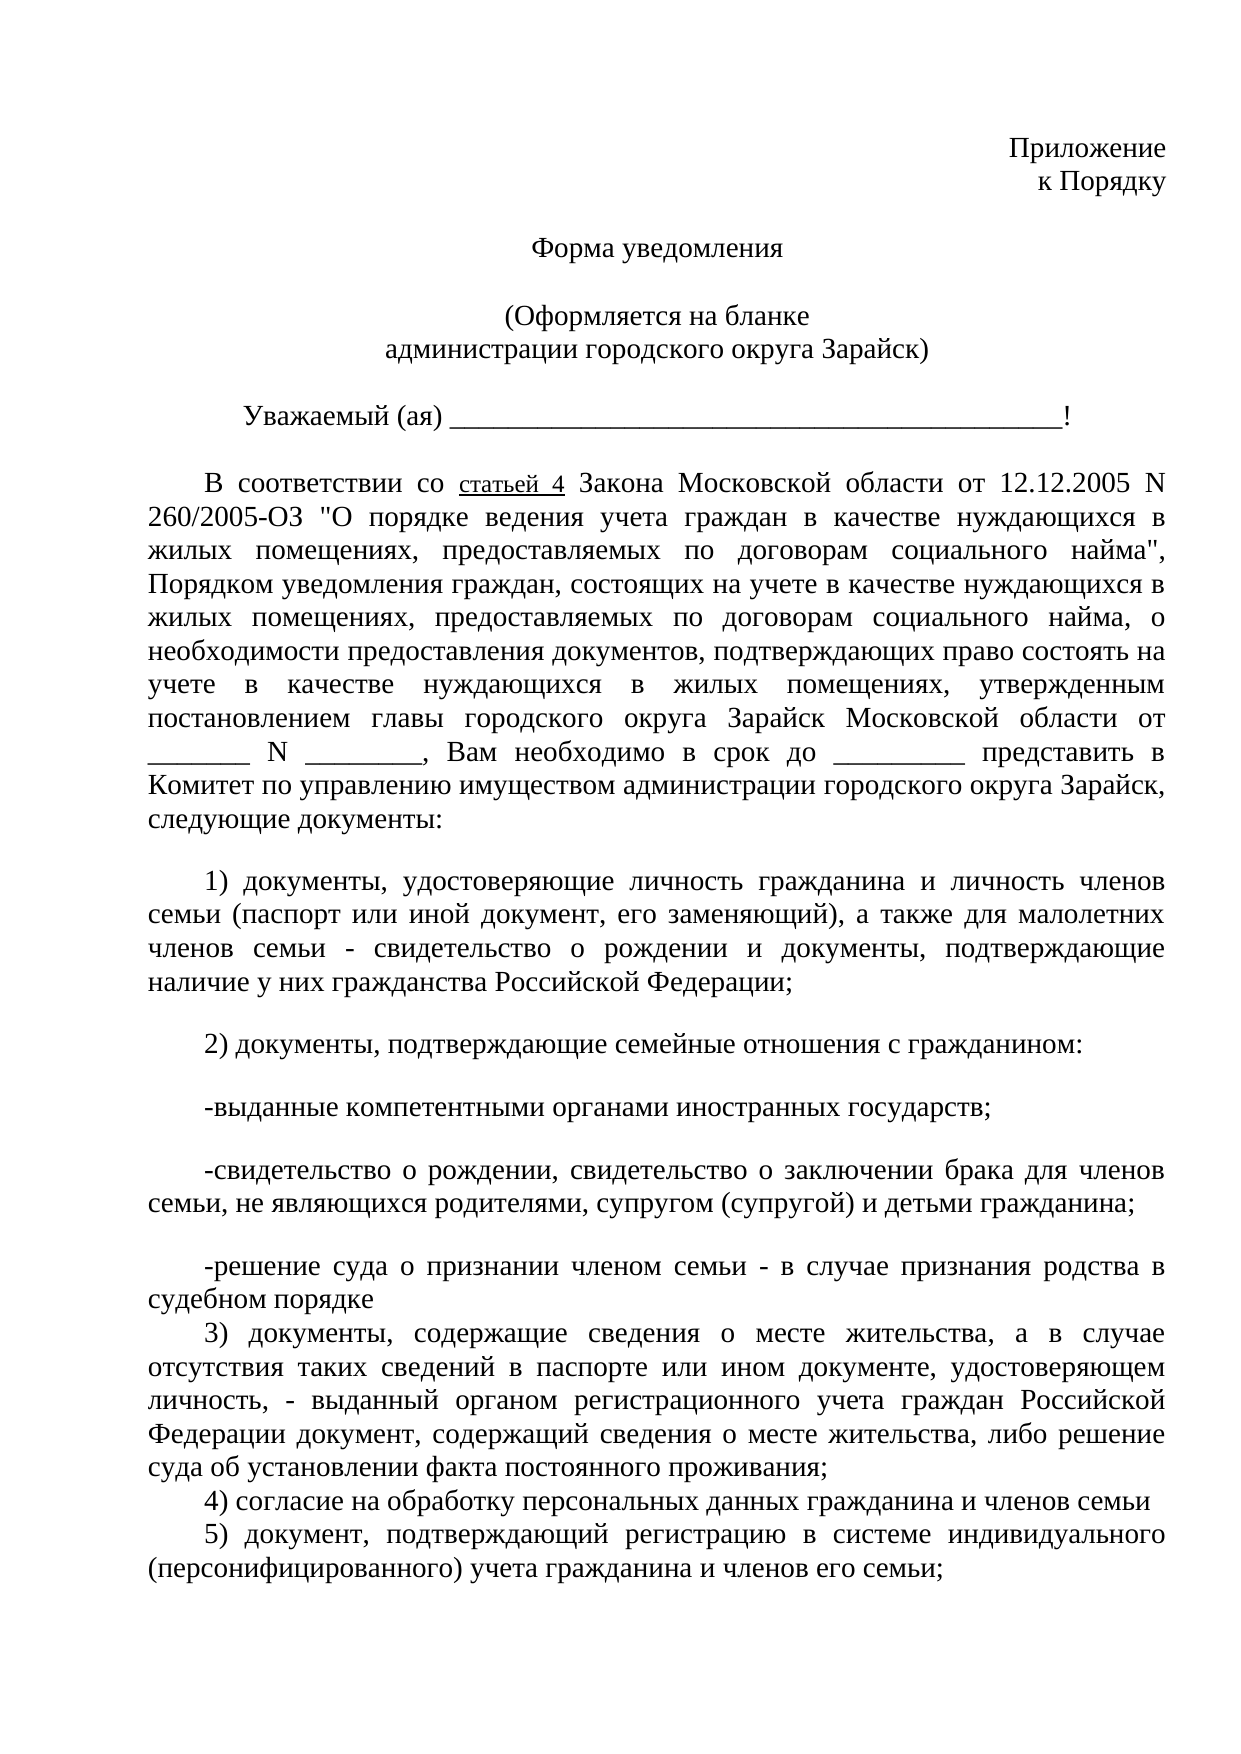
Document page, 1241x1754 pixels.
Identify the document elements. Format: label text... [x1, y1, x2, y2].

text 5) документ, подтверждающий регистрацию в системе индивидуального (персонифицированного) учета гражданина и членов его семьи; [148, 1516, 1166, 1583]
text -решение суда о признании членом семьи - в случае признания родства в судебном порядке [148, 1248, 1166, 1315]
text 3) документы, содержащие сведения о месте жительства, а в случае отсутствия таких сведений в паспорте или ином документе, удостоверяющем личность, - выданный органом регистрационного учета граждан Российской Федерации документ, содержащий сведения о месте жительства, либо решение суда об установлении факта постоянного проживания; [148, 1315, 1166, 1483]
text -свидетельство о рождении, свидетельство о заключении брака для членов семьи, не являющихся родителями, супругом (супругой) и детьми гражданина; [148, 1152, 1166, 1219]
text Приложение [148, 130, 1166, 163]
text 1) документы, удостоверяющие личность гражданина и личность членов семьи (паспорт или иной документ, его заменяющий), а также для малолетних членов семьи - свидетельство о рождении и документы, подтверждающие наличие у них гражданства Российской Федерации; [148, 863, 1166, 997]
text 4) согласие на обработку персональных данных гражданина и членов семьи [148, 1483, 1166, 1516]
text 2) документы, подтверждающие семейные отношения с гражданином: [148, 1026, 1166, 1060]
text -выданные компетентными органами иностранных государств; [148, 1089, 1166, 1123]
text к Порядку [148, 163, 1166, 197]
text (Оформляется на бланке [148, 298, 1166, 331]
text администрации городского округа Зарайск) [148, 331, 1166, 365]
text В соответствии со статьей 4 Закона Московской области от 12.12.2005 N 260/2005-ОЗ "О порядке ведения учета граждан в качестве нуждающихся в жилых помещениях, предоставляемых по договорам социального найма", Порядком уведомления граждан, состоящих на учете в качестве нуждающихся в жилых помещениях, предоставляемых по договорам социального найма, о необходимости предоставления документов, подтверждающих право состоять на учете в качестве нуждающихся в жилых помещениях, утвержденным постановлением главы городского округа Зарайск Московской области от _______ N ________, Вам необходимо в срок до _________ представить в Комитет по управлению имуществом администрации городского округа Зарайск, следующие документы: [148, 465, 1166, 834]
text Уважаемый (ая) __________________________________________! [148, 398, 1166, 432]
text Форма уведомления [148, 231, 1166, 264]
